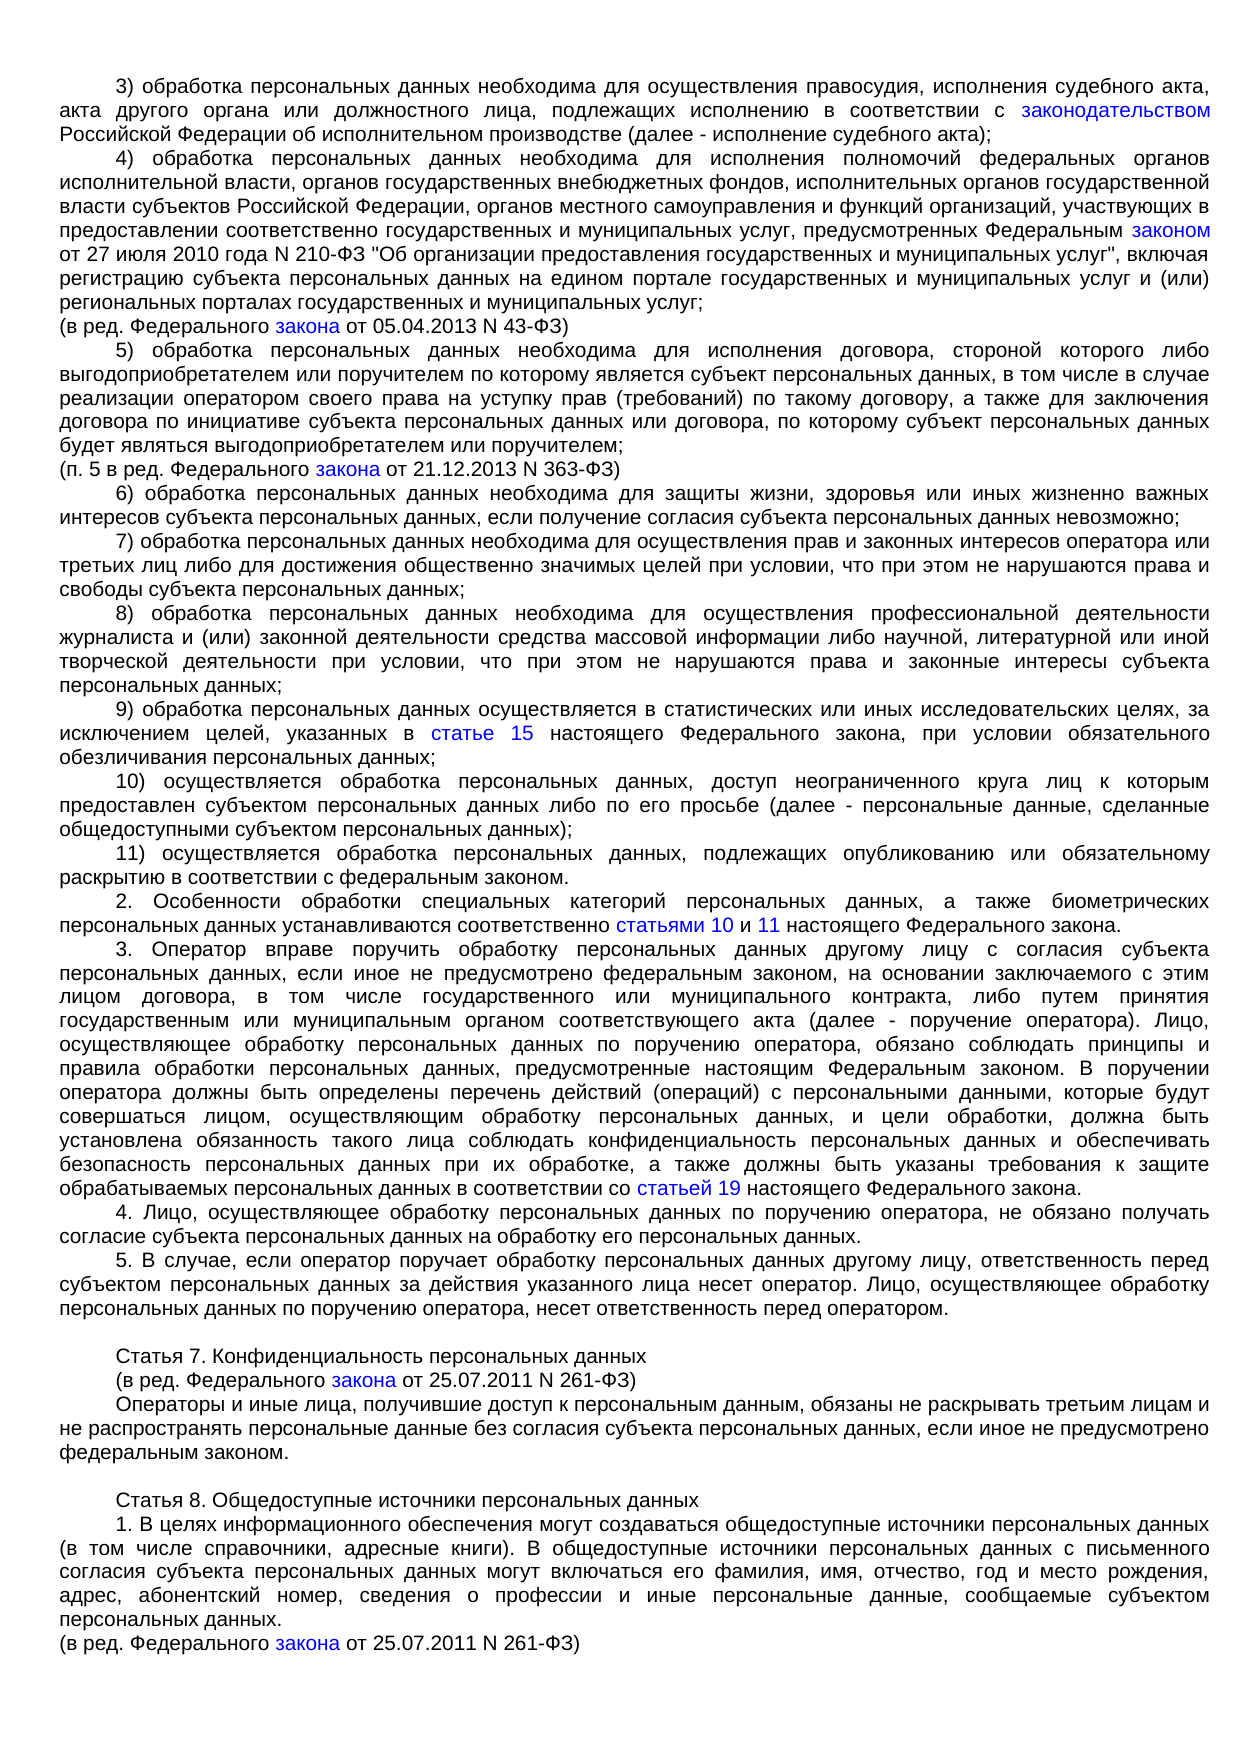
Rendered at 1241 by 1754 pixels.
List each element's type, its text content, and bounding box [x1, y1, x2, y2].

text (в ред. Федерального закона от 25.07.2011 N 261-ФЗ) [59, 1368, 1211, 1392]
text 6) обработка персональных данных необходима для защиты жизни, здоровья или иных жизненно важных интересов субъекта персональных данных, если получение согласия субъекта персональных данных невозможно; [59, 481, 1211, 529]
text 5) обработка персональных данных необходима для исполнения договора, стороной которого либо выгодоприобретателем или поручителем по которому является субъект персональных данных, в том числе в случае реализации оператором своего права на уступку прав (требований) по такому договору, а также для заключения договора по инициативе субъекта персональных данных или договора, по которому субъект персональных данных будет являться выгодоприобретателем или поручителем; [59, 337, 1211, 457]
text 7) обработка персональных данных необходима для осуществления прав и законных интересов оператора или третьих лиц либо для достижения общественно значимых целей при условии, что при этом не нарушаются права и свободы субъекта персональных данных; [59, 529, 1211, 601]
text 11) осуществляется обработка персональных данных, подлежащих опубликованию или обязательному раскрытию в соответствии с федеральным законом. [59, 841, 1211, 888]
text 4. Лицо, осуществляющее обработку персональных данных по поручению оператора, не обязано получать согласие субъекта персональных данных на обработку его персональных данных. [59, 1200, 1211, 1248]
text Статья 7. Конфиденциальность персональных данных [59, 1344, 1211, 1368]
text 3. Оператор вправе поручить обработку персональных данных другому лицу с согласия субъекта персональных данных, если иное не предусмотрено федеральным законом, на основании заключаемого с этим лицом договора, в том числе государственного или муниципального контракта, либо путем принятия государственным или муниципальным органом соответствующего акта (далее - поручение оператора). Лицо, осуществляющее обработку персональных данных по поручению оператора, обязано соблюдать принципы и правила обработки персональных данных, предусмотренные настоящим Федеральным законом. В поручении оператора должны быть определены перечень действий (операций) с персональными данными, которые будут совершаться лицом, осуществляющим обработку персональных данных, и цели обработки, должна быть установлена обязанность такого лица соблюдать конфиденциальность персональных данных и обеспечивать безопасность персональных данных при их обработке, а также должны быть указаны требования к защите обрабатываемых персональных данных в соответствии со статьей 19 настоящего Федерального закона. [59, 936, 1211, 1200]
text 1. В целях информационного обеспечения могут создаваться общедоступные источники персональных данных (в том числе справочники, адресные книги). В общедоступные источники персональных данных с письменного согласия субъекта персональных данных могут включаться его фамилия, имя, отчество, год и место рождения, адрес, абонентский номер, сведения о профессии и иные персональные данные, сообщаемые субъектом персональных данных. [59, 1511, 1211, 1631]
text 4) обработка персональных данных необходима для исполнения полномочий федеральных органов исполнительной власти, органов государственных внебюджетных фондов, исполнительных органов государственной власти субъектов Российской Федерации, органов местного самоуправления и функций организаций, участвующих в предоставлении соответственно государственных и муниципальных услуг, предусмотренных Федеральным законом от 27 июля 2010 года N 210-ФЗ "Об организации предоставления государственных и муниципальных услуг", включая регистрацию субъекта персональных данных на едином портале государственных и муниципальных услуг и (или) региональных порталах государственных и муниципальных услуг; [59, 146, 1211, 313]
text (в ред. Федерального закона от 25.07.2011 N 261-ФЗ) [59, 1631, 1211, 1655]
text 5. В случае, если оператор поручает обработку персональных данных другому лицу, ответственность перед субъектом персональных данных за действия указанного лица несет оператор. Лицо, осуществляющее обработку персональных данных по поручению оператора, несет ответственность перед оператором. [59, 1248, 1211, 1320]
text (в ред. Федерального закона от 05.04.2013 N 43-ФЗ) [59, 313, 1211, 337]
text 2. Особенности обработки специальных категорий персональных данных, а также биометрических персональных данных устанавливаются соответственно статьями 10 и 11 настоящего Федерального закона. [59, 888, 1211, 936]
text 10) осуществляется обработка персональных данных, доступ неограниченного круга лиц к которым предоставлен субъектом персональных данных либо по его просьбе (далее - персональные данные, сделанные общедоступными субъектом персональных данных); [59, 769, 1211, 841]
text Операторы и иные лица, получившие доступ к персональным данным, обязаны не раскрывать третьим лицам и не распространять персональные данные без согласия субъекта персональных данных, если иное не предусмотрено федеральным законом. [59, 1392, 1211, 1463]
text Статья 8. Общедоступные источники персональных данных [59, 1487, 1211, 1511]
text 8) обработка персональных данных необходима для осуществления профессиональной деятельности журналиста и (или) законной деятельности средства массовой информации либо научной, литературной или иной творческой деятельности при условии, что при этом не нарушаются права и законные интересы субъекта персональных данных; [59, 601, 1211, 697]
text (п. 5 в ред. Федерального закона от 21.12.2013 N 363-ФЗ) [59, 457, 1211, 481]
text 3) обработка персональных данных необходима для осуществления правосудия, исполнения судебного акта, акта другого органа или должностного лица, подлежащих исполнению в соответствии с законодательством Российской Федерации об исполнительном производстве (далее - исполнение судебного акта); [59, 74, 1211, 146]
text 9) обработка персональных данных осуществляется в статистических или иных исследовательских целях, за исключением целей, указанных в статье 15 настоящего Федерального закона, при условии обязательного обезличивания персональных данных; [59, 697, 1211, 769]
